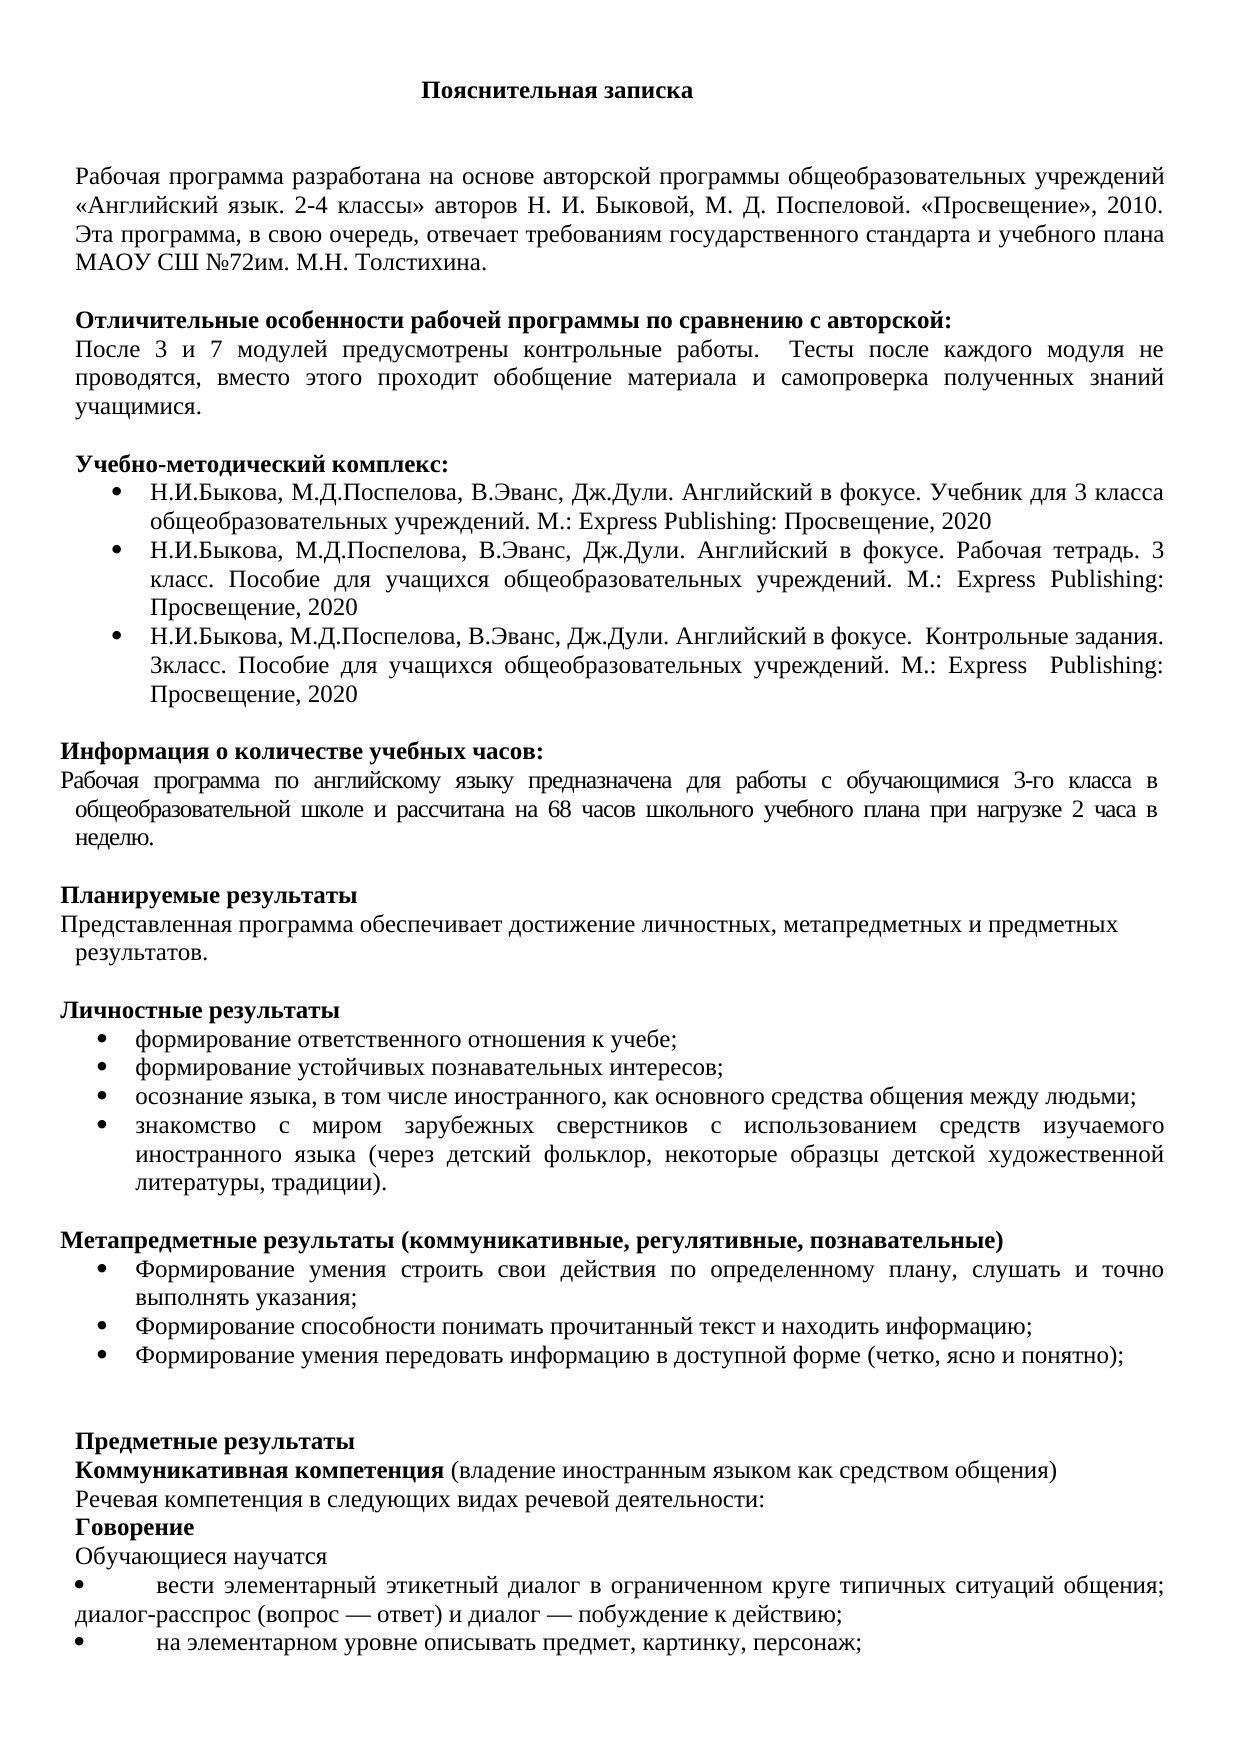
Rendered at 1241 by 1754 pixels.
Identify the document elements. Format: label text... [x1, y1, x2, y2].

text Пояснительная записка [296, 75, 1165, 104]
text Обучающиеся научатся [75, 1541, 1165, 1570]
list формирование устойчивых познавательных интересов; [98, 1052, 1165, 1081]
list на элементарном уровне описывать предмет, картинку, персонаж; [75, 1627, 1165, 1656]
list формирование ответственного отношения к учебе; [98, 1024, 1165, 1052]
text После 3 и 7 модулей предусмотрены контрольные работы. Тесты после каждого модуля не проводятся, вместо этого проходит обобщение материала и самопроверка полученных знаний учащимися. [75, 334, 1165, 420]
list Н.И.Быкова, М.Д.Поспелова, В.Эванс, Дж.Дули. Английский в фокусе. Контрольные задания. 3класс. Пособие для учащихся общеобразовательных учреждений. М.: Express Publishing: Просвещение, 2020 [112, 621, 1165, 707]
text Коммуникативная компетенция (владение иностранным языком как средством общения) [75, 1455, 1165, 1484]
list вести элементарный этикетный диалог в ограниченном круге типичных ситуаций общения; диалог-расспрос (вопрос — ответ) и диалог — побуждение к действию; [75, 1570, 1165, 1627]
text Рабочая программа разработана на основе авторской программы общеобразовательных учреждений «Английский язык. 2-4 классы» авторов Н. И. Быковой, М. Д. Поспеловой. «Просвещение», 2010. Эта программа, в свою очередь, отвечает требованиям государственного стандарта и учебного плана МАОУ СШ №72им. М.Н. Толстихина. [75, 161, 1165, 276]
text Планируемые результаты [60, 880, 1165, 909]
text Метапредметные результаты (коммуникативные, регулятивные, познавательные) [60, 1225, 1165, 1254]
text Учебно-методический комплекс: [75, 449, 1165, 477]
text Личностные результаты [60, 995, 1165, 1024]
text Отличительные особенности рабочей программы по сравнению с авторской: [75, 305, 1165, 334]
text Говорение [75, 1512, 1165, 1541]
text Представленная программа обеспечивает достижение личностных, метапредметных и предметных результатов. [60, 909, 1165, 966]
text Рабочая программа по английскому языку предназначена для работы с обучающимися 3-го класса в общеобразовательной школе и рассчитана на 68 часов школьного учебного плана при нагрузке 2 часа в неделю. [60, 765, 1159, 851]
list Формирование умения строить свои действия по определенному плану, слушать и точно выполнять указания; [98, 1254, 1165, 1311]
list Формирование способности понимать прочитанный текст и находить информацию; [98, 1311, 1165, 1340]
text Информация о количестве учебных часов: [60, 736, 1165, 765]
list Формирование умения передовать информацию в доступной форме (четко, ясно и понятно); [98, 1340, 1165, 1369]
list осознание языка, в том числе иностранного, как основного средства общения между людьми; [98, 1081, 1165, 1110]
text Предметные результаты [75, 1426, 1165, 1455]
list знакомство с миром зарубежных сверстников с использованием средств изучаемого иностранного языка (через детский фольклор, некоторые образцы детской художественной литературы, традиции). [98, 1110, 1165, 1196]
text Речевая компетенция в следующих видах речевой деятельности: [75, 1484, 1165, 1512]
list Н.И.Быкова, М.Д.Поспелова, В.Эванс, Дж.Дули. Английский в фокусе. Учебник для 3 класса общеобразовательных учреждений. М.: Express Publishing: Просвещение, 2020 [112, 477, 1165, 535]
list Н.И.Быкова, М.Д.Поспелова, В.Эванс, Дж.Дули. Английский в фокусе. Рабочая тетрадь. 3 класс. Пособие для учащихся общеобразовательных учреждений. М.: Express Publishing: Просвещение, 2020 [112, 535, 1165, 621]
